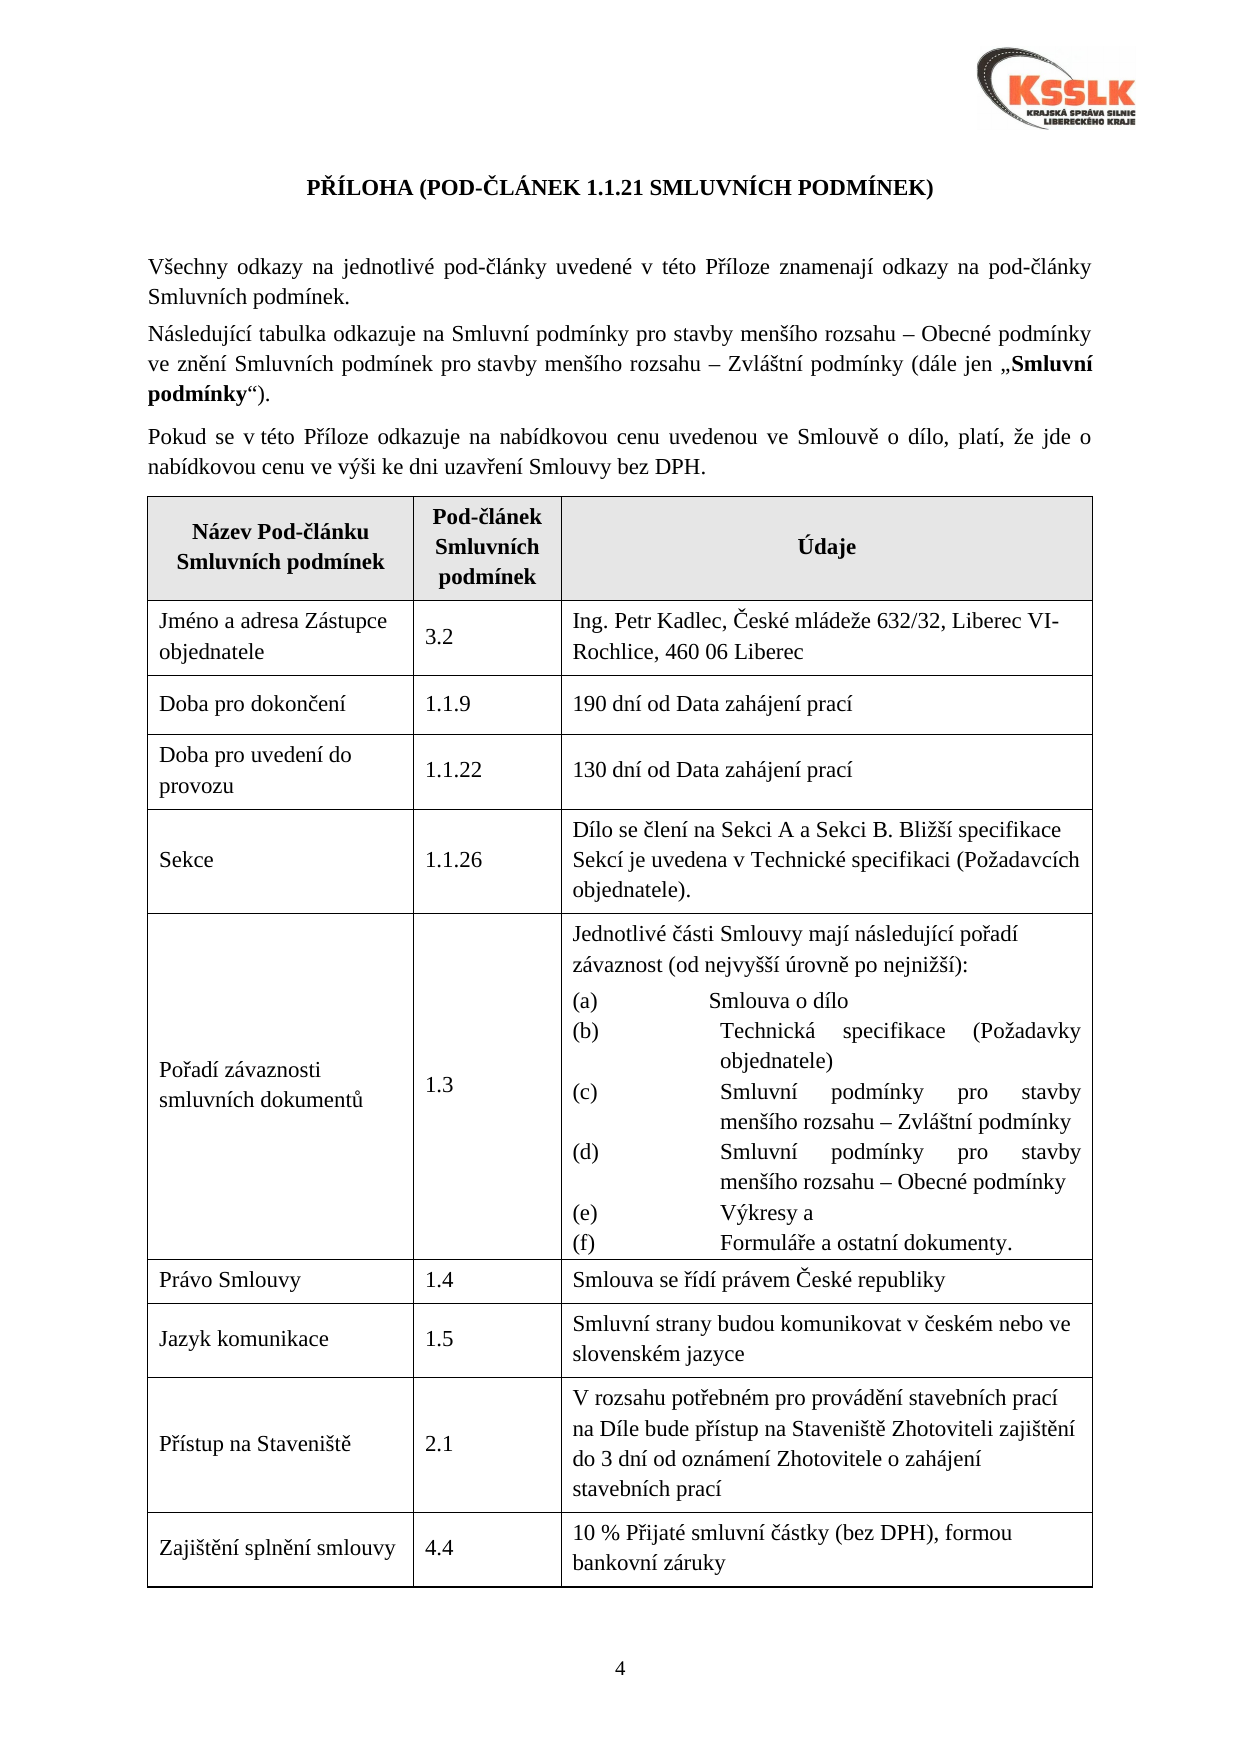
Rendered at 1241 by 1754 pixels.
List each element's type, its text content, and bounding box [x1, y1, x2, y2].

table_cell Právo Smlouvy [148, 1260, 413, 1303]
table_header Pod-článek Smluvních podmínek [414, 497, 561, 600]
table_cell 4.4 [414, 1513, 561, 1586]
table_cell Přístup na Staveniště [148, 1378, 413, 1512]
table_cell Doba pro dokončení [148, 676, 413, 734]
table_cell 2.1 [414, 1378, 561, 1512]
table_cell Dílo se člení na Sekci A a Sekci B. Bližší specifikace Sekcí je uvedena v Technické specifikaci (Požadavcích objednatele). [562, 810, 1092, 913]
table_cell Smluvní strany budou komunikovat v českém nebo ve slovenském jazyce [562, 1304, 1092, 1377]
table_cell 1.4 [414, 1260, 561, 1303]
table_cell Jméno a adresa Zástupce objednatele [148, 601, 413, 675]
table_header Název Pod-článku Smluvních podmínek [148, 497, 413, 600]
text Následující tabulka odkazuje na Smluvní podmínky pro stavby menšího rozsahu – Obecné podmínky ve znění Smluvních podmínek pro stavby menšího rozsahu – Zvláštní podmínky (dále jen „Smluvní podmínky“). [148, 320, 1093, 406]
table_cell 3.2 [414, 601, 561, 675]
table_cell 1.1.26 [414, 810, 561, 913]
text Pokud se v této Příloze odkazuje na nabídkovou cenu uvedenou ve Smlouvě o dílo, platí, že jde o nabídkovou cenu ve výši ke dni uzavření Smlouvy bez DPH. [148, 423, 1093, 479]
table_cell 1.1.22 [414, 735, 561, 808]
table_cell Sekce [148, 810, 413, 913]
text Všechny odkazy na jednotlivé pod-články uvedené v této Příloze znamenají odkazy na pod-články Smluvních podmínek. [148, 253, 1093, 309]
table_cell 190 dní od Data zahájení prací [562, 676, 1092, 734]
table_cell V rozsahu potřebném pro provádění stavebních prací na Díle bude přístup na Staveniště Zhotoviteli zajištění do 3 dní od oznámení Zhotovitele o zahájení stavebních prací [562, 1378, 1092, 1512]
table_cell Doba pro uvedení do provozu [148, 735, 413, 808]
table_cell 130 dní od Data zahájení prací [562, 735, 1092, 808]
table_cell Ing. Petr Kadlec, České mládeže 632/32, Liberec VI-Rochlice, 460 06 Liberec [562, 601, 1092, 675]
table_cell 1.5 [414, 1304, 561, 1377]
table_cell 1.1.9 [414, 676, 561, 734]
table_cell Jazyk komunikace [148, 1304, 413, 1377]
picture [976, 46, 1136, 130]
table_cell Pořadí závaznosti smluvních dokumentů [148, 914, 413, 1259]
table_cell 10 % Přijaté smluvní částky (bez DPH), formou bankovní záruky [562, 1513, 1092, 1586]
text PŘÍLOHA (POD-ČLÁNEK 1.1.21 SMLUVNÍCH PODMÍNEK) [148, 174, 1093, 200]
table_header Údaje [562, 497, 1092, 600]
table_cell Zajištění splnění smlouvy [148, 1513, 413, 1586]
table_cell Jednotlivé části Smlouvy mají následující pořadí závaznost (od nejvyšší úrovně po nejnižší): Smlouva o dílo Technická specifikace (Požadavky objednatele) Smluvní podmínky pro stavby menšího rozsahu – Zvláštní podmínky Smluvní podmínky pro stavby menšího rozsahu – Obecné podmínky Výkresy a Formuláře a ostatní dokumenty. [562, 914, 1092, 1259]
table_cell Smlouva se řídí právem České republiky [562, 1260, 1092, 1303]
table_cell 1.3 [414, 914, 561, 1259]
